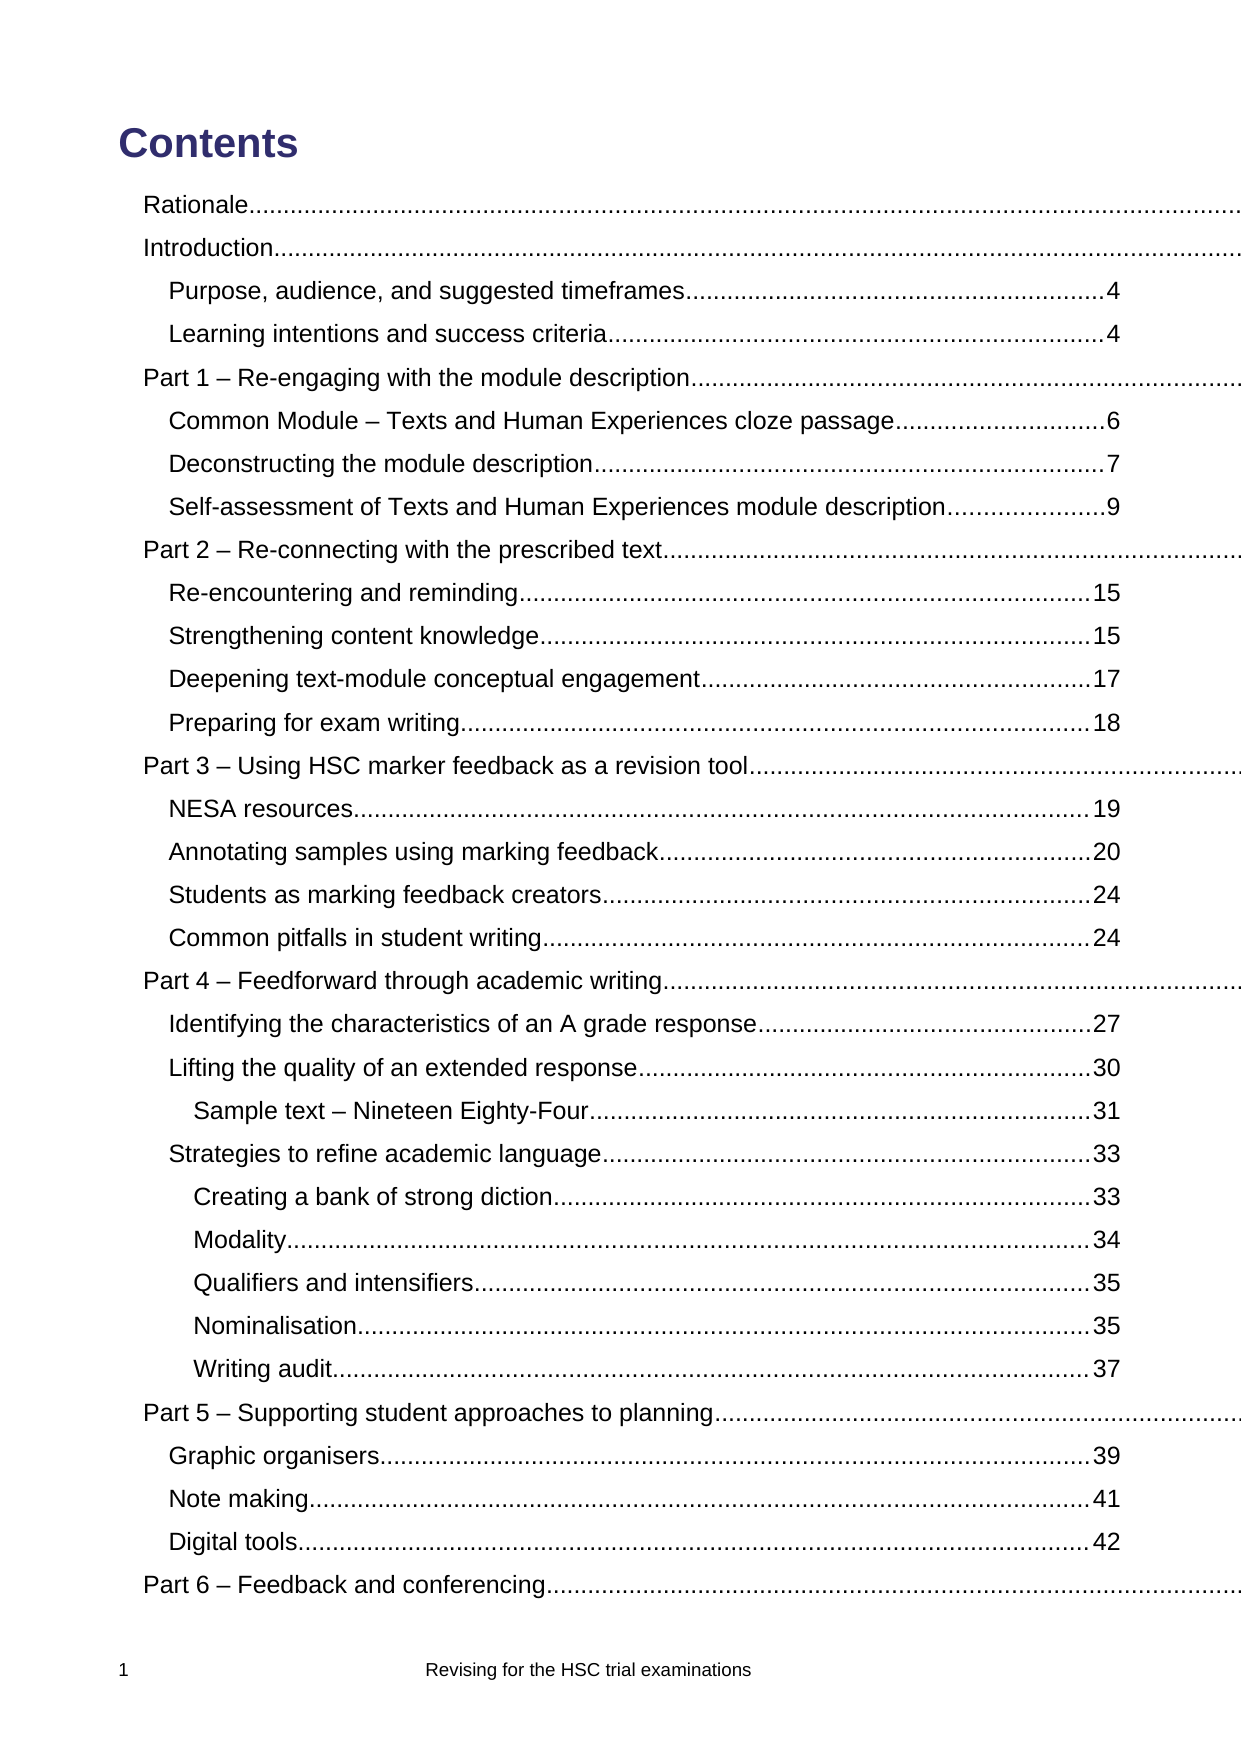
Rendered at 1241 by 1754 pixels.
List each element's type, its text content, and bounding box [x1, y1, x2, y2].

text Graphic organisers 39 [168, 1441, 1122, 1469]
text Creating a bank of strong diction 33 [193, 1182, 1122, 1211]
text Common Module – Texts and Human Experiences cloze passage 6 [168, 406, 1122, 434]
text NESA resources 19 [168, 794, 1122, 822]
subtitle Contents [118, 118, 1122, 166]
text Part 3 – Using HSC marker feedback as a revision tool 19 [143, 751, 1122, 779]
text Identifying the characteristics of an A grade response 27 [168, 1009, 1122, 1038]
text Deepening text-module conceptual engagement 17 [168, 664, 1122, 693]
text Students as marking feedback creators 24 [168, 880, 1122, 909]
text Deconstructing the module description 7 [168, 449, 1122, 477]
text Re-encountering and reminding 15 [168, 578, 1122, 607]
text Strategies to refine academic language 33 [168, 1139, 1122, 1167]
text Rationale 3 [143, 190, 1122, 219]
text Annotating samples using marking feedback 20 [168, 837, 1122, 866]
text Self-assessment of Texts and Human Experiences module description 9 [168, 492, 1122, 521]
text Part 2 – Re-connecting with the prescribed text 15 [143, 535, 1122, 564]
text Nominalisation 35 [193, 1311, 1122, 1340]
text Part 6 – Feedback and conferencing 44 [143, 1570, 1122, 1599]
text Part 4 – Feedforward through academic writing 27 [143, 966, 1122, 995]
text Purpose, audience, and suggested timeframes 4 [168, 276, 1122, 305]
text Writing audit 37 [193, 1354, 1122, 1383]
text Qualifiers and intensifiers 35 [193, 1268, 1122, 1297]
text Part 1 – Re-engaging with the module description 6 [143, 362, 1122, 391]
text Part 5 – Supporting student approaches to planning 39 [143, 1397, 1122, 1426]
text Preparing for exam writing 18 [168, 707, 1122, 736]
text Digital tools 42 [168, 1527, 1122, 1556]
text Learning intentions and success criteria 4 [168, 319, 1122, 348]
text Note making 41 [168, 1484, 1122, 1512]
text Common pitfalls in student writing 24 [168, 923, 1122, 952]
text Strengthening content knowledge 15 [168, 621, 1122, 650]
text Modality 34 [193, 1225, 1122, 1254]
text Introduction 4 [143, 233, 1122, 262]
text Lifting the quality of an extended response 30 [168, 1052, 1122, 1081]
text Sample text – Nineteen Eighty-Four 31 [193, 1096, 1122, 1124]
